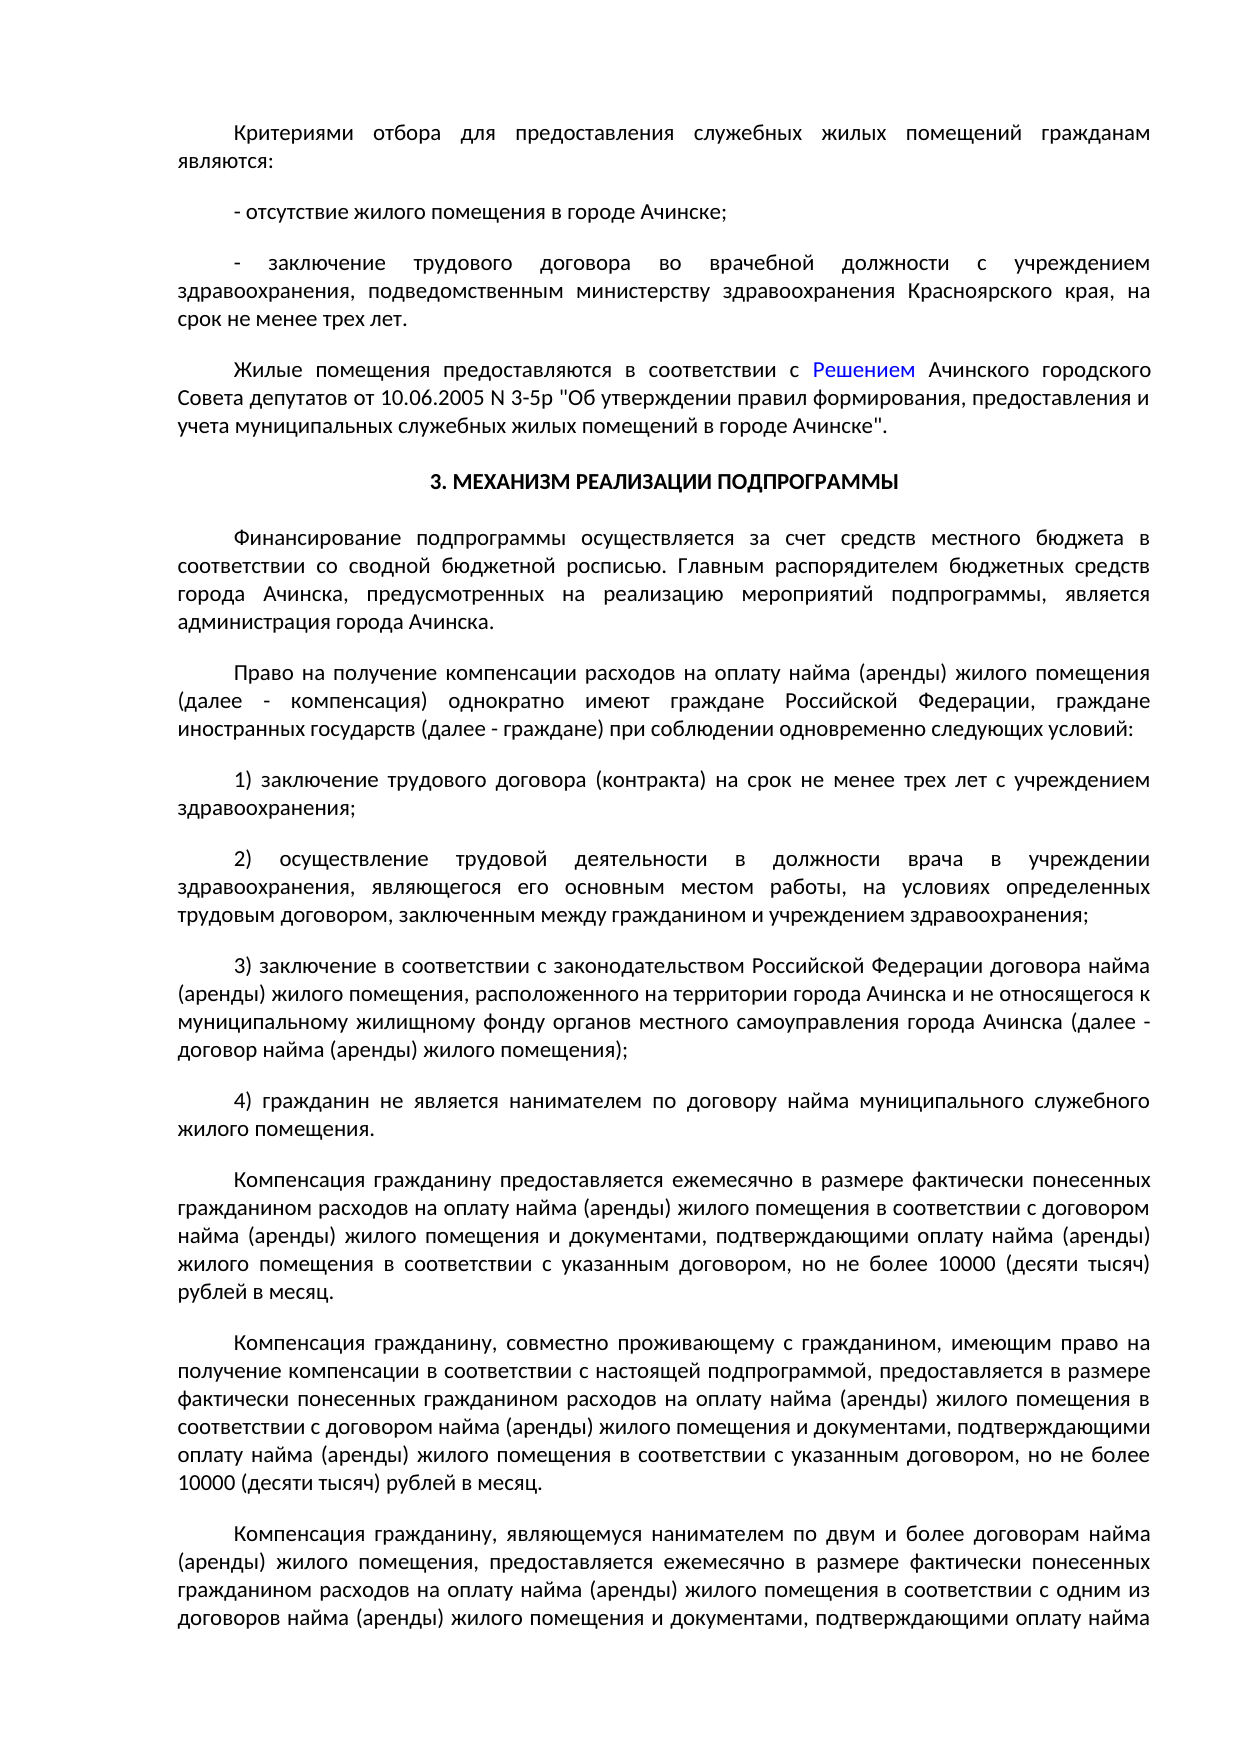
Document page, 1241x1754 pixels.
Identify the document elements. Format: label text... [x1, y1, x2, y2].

title 3. МЕХАНИЗМ РЕАЛИЗАЦИИ ПОДПРОГРАММЫ [177, 467, 1152, 495]
text - отсутствие жилого помещения в городе Ачинске; [177, 197, 1152, 225]
text 3) заключение в соответствии с законодательством Российской Федерации договора найма (аренды) жилого помещения, расположенного на территории города Ачинска и не относящегося к муниципальному жилищному фонду органов местного самоуправления города Ачинска (далее - договор найма (аренды) жилого помещения); [177, 951, 1152, 1063]
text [177, 1519, 1152, 1631]
text - заключение трудового договора во врачебной должности с учреждением здравоохранения, подведомственным министерству здравоохранения Красноярского края, на срок не менее трех лет. [177, 248, 1152, 332]
text Финансирование подпрограммы осуществляется за счет средств местного бюджета в соответствии со сводной бюджетной росписью. Главным распорядителем бюджетных средств города Ачинска, предусмотренных на реализацию мероприятий подпрограммы, является администрация города Ачинска. [177, 523, 1152, 635]
text Критериями отбора для предоставления служебных жилых помещений гражданам являются: [177, 118, 1152, 174]
text Компенсация гражданину, совместно проживающему с гражданином, имеющим право на получение компенсации в соответствии с настоящей подпрограммой, предоставляется в размере фактически понесенных гражданином расходов на оплату найма (аренды) жилого помещения в соответствии с договором найма (аренды) жилого помещения и документами, подтверждающими оплату найма (аренды) жилого помещения в соответствии с указанным договором, но не более 10000 (десяти тысяч) рублей в месяц. [177, 1328, 1152, 1496]
text Жилые помещения предоставляются в соответствии с Решением Ачинского городского Совета депутатов от 10.06.2005 N 3-5р "Об утверждении правил формирования, предоставления и учета муниципальных служебных жилых помещений в городе Ачинске". [177, 355, 1152, 439]
text Право на получение компенсации расходов на оплату найма (аренды) жилого помещения (далее - компенсация) однократно имеют граждане Российской Федерации, граждане иностранных государств (далее - граждане) при соблюдении одновременно следующих условий: [177, 658, 1152, 742]
text 1) заключение трудового договора (контракта) на срок не менее трех лет с учреждением здравоохранения; [177, 765, 1152, 821]
text 2) осуществление трудовой деятельности в должности врача в учреждении здравоохранения, являющегося его основным местом работы, на условиях определенных трудовым договором, заключенным между гражданином и учреждением здравоохранения; [177, 844, 1152, 928]
text 4) гражданин не является нанимателем по договору найма муниципального служебного жилого помещения. [177, 1086, 1152, 1142]
text Компенсация гражданину предоставляется ежемесячно в размере фактически понесенных гражданином расходов на оплату найма (аренды) жилого помещения в соответствии с договором найма (аренды) жилого помещения и документами, подтверждающими оплату найма (аренды) жилого помещения в соответствии с указанным договором, но не более 10000 (десяти тысяч) рублей в месяц. [177, 1165, 1152, 1305]
